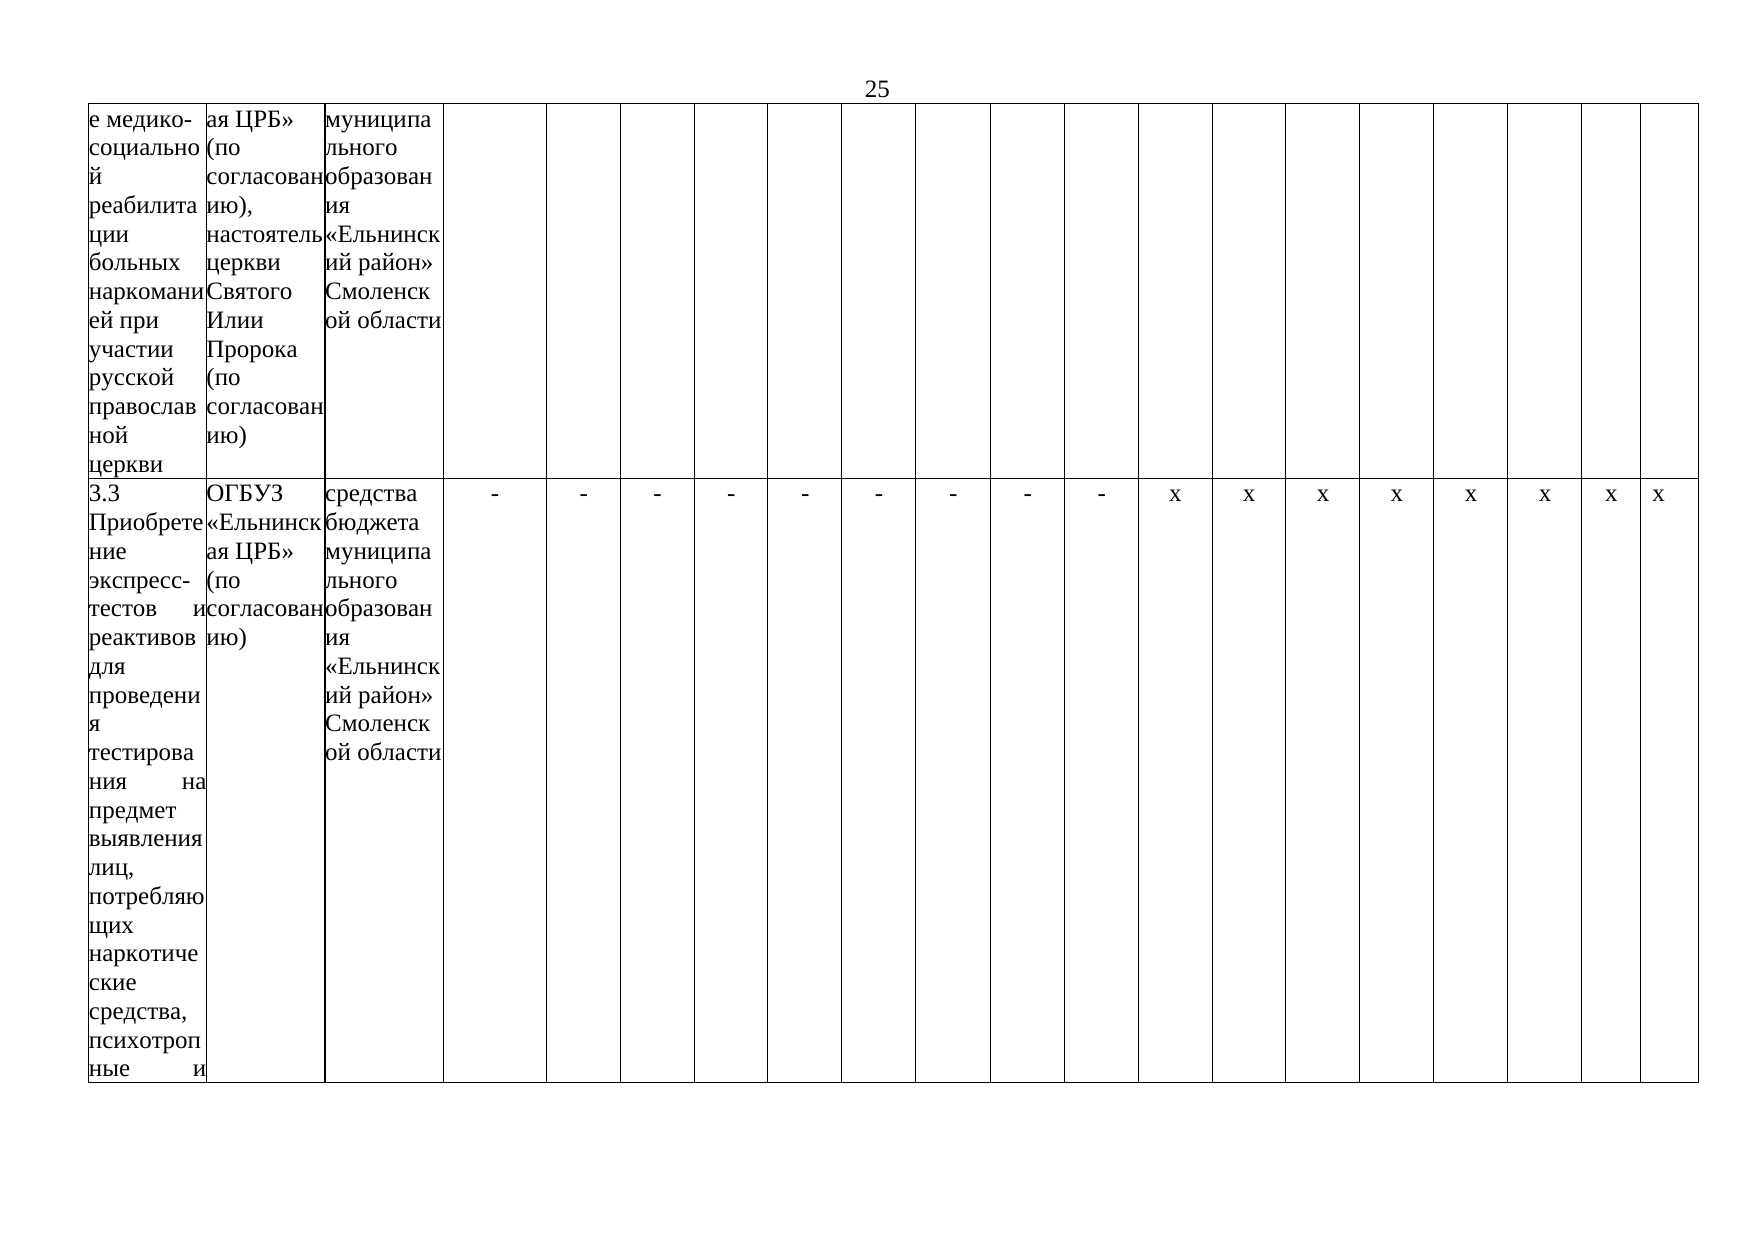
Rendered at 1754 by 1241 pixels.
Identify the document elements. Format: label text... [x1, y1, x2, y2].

table_cell - [842, 479, 915, 1082]
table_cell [89, 104, 206, 477]
table_cell - [547, 479, 620, 1082]
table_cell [207, 479, 324, 1082]
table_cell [326, 479, 443, 1082]
table_cell - [768, 104, 841, 477]
table_cell - [695, 104, 767, 477]
table_cell - [916, 479, 990, 1082]
table_cell х [1286, 104, 1359, 477]
table_cell х [1434, 479, 1507, 1082]
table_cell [89, 479, 206, 1082]
table_cell х [1139, 104, 1212, 477]
table_cell х [1360, 104, 1433, 477]
table_cell - [842, 104, 915, 477]
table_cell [207, 104, 324, 477]
table_cell х [1508, 104, 1581, 477]
table_cell х [1508, 479, 1581, 1082]
table_cell - [444, 479, 546, 1082]
table_cell х [1641, 104, 1698, 477]
table_cell - [621, 104, 694, 477]
table_cell х [1213, 479, 1285, 1082]
table_cell х [1641, 479, 1698, 1082]
table_cell - [444, 104, 546, 477]
table_cell х [1139, 479, 1212, 1082]
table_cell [326, 104, 443, 477]
table_cell х [1434, 104, 1507, 477]
table_cell х [1360, 479, 1433, 1082]
table_cell х [1582, 104, 1640, 477]
table_cell х [1582, 479, 1640, 1082]
table_cell - [621, 479, 694, 1082]
table_cell х [1286, 479, 1359, 1082]
table_cell - [547, 104, 620, 477]
table_cell - [1065, 104, 1138, 477]
table_cell - [916, 104, 990, 477]
table_cell - [991, 104, 1064, 477]
table_cell - [991, 479, 1064, 1082]
table_cell х [1213, 104, 1285, 477]
table_cell - [1065, 479, 1138, 1082]
table_cell - [768, 479, 841, 1082]
table_cell - [695, 479, 767, 1082]
